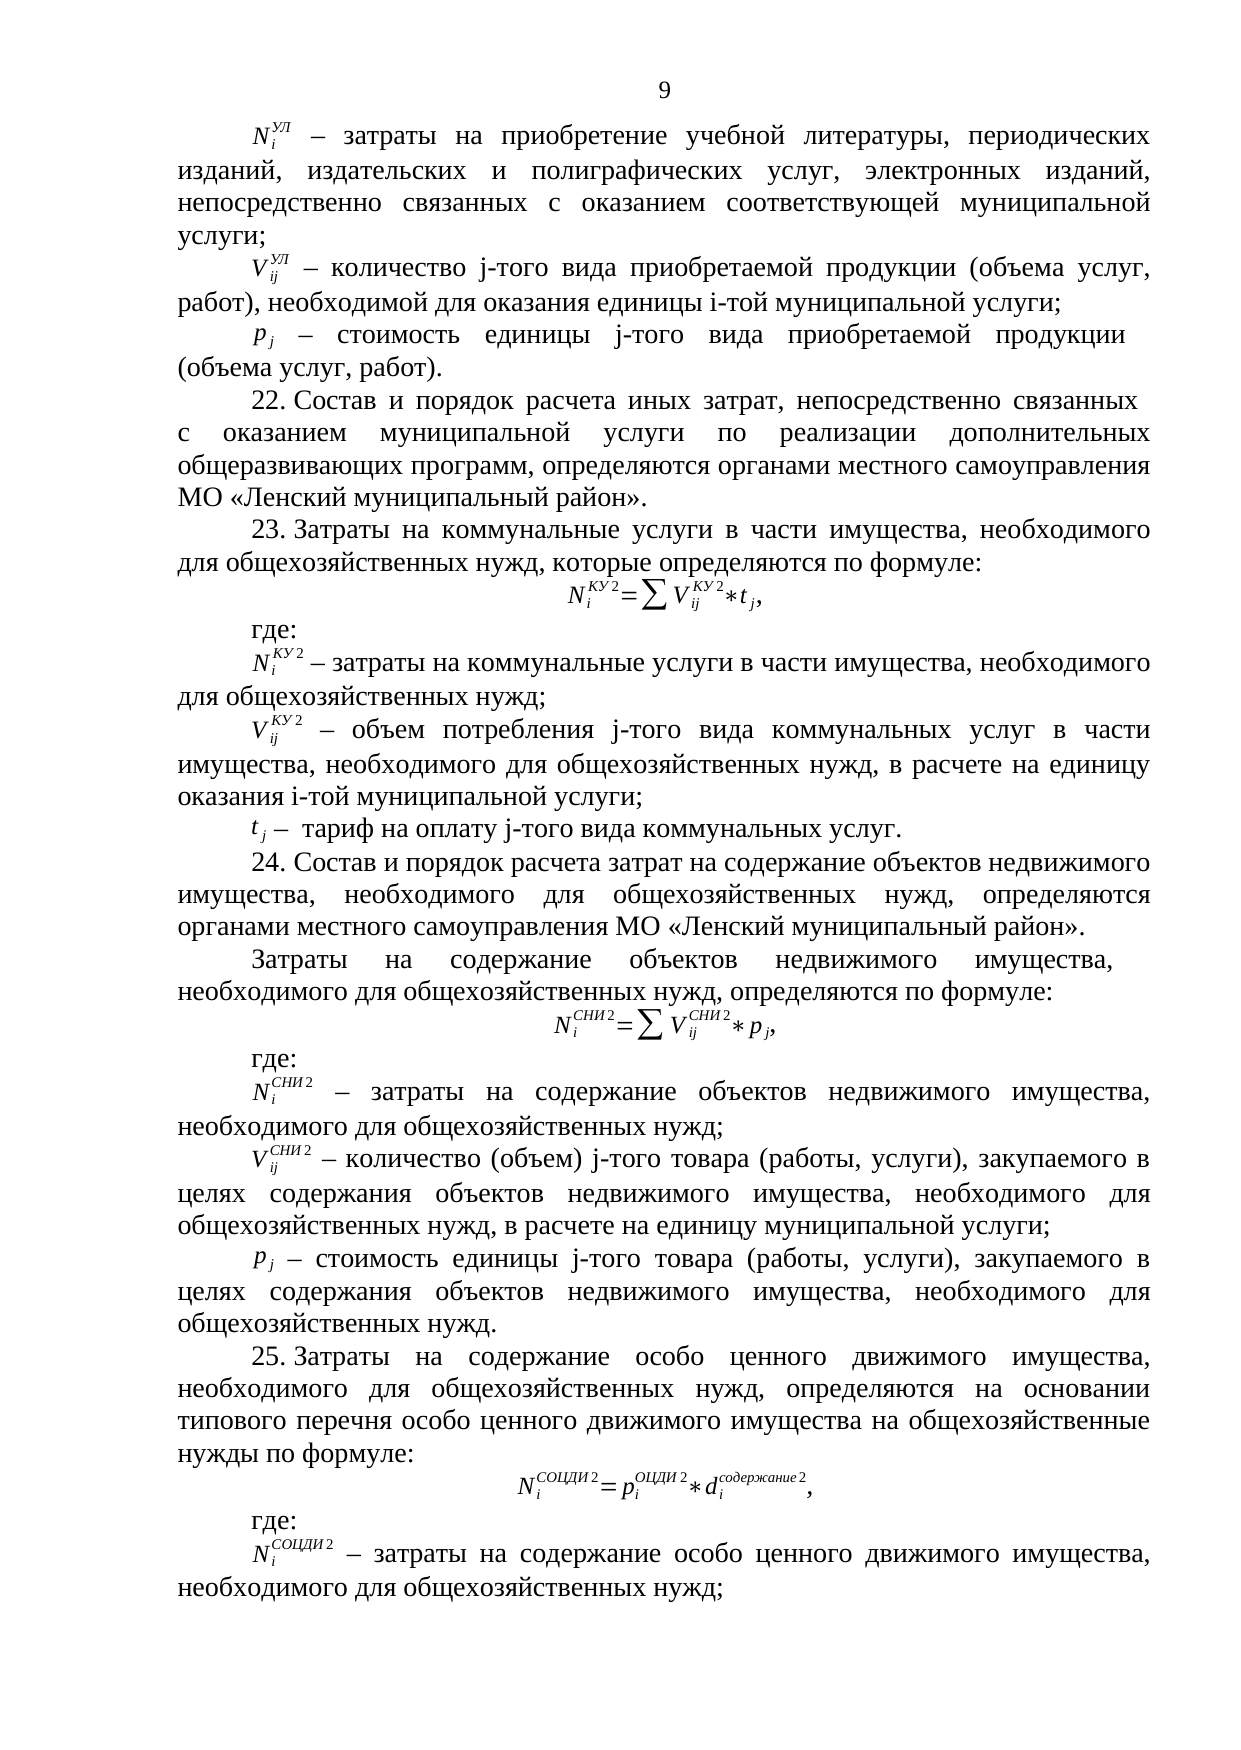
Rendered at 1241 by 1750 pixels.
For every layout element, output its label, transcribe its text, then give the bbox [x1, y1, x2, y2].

list – затраты на содержание особо ценного движимого имущества, необходимого для общехозяйственных нужд; [177, 1536, 1152, 1603]
list Затраты на коммунальные услуги в части имущества, необходимого для общехозяйственных нужд, которые определяются по формуле: [177, 512, 1152, 577]
text – затраты на коммунальные услуги в части имущества, необходимого для общехозяйственных нужд; [177, 644, 1152, 712]
text – стоимость единицы j-того товара (работы, услуги), закупаемого в целях содержания объектов недвижимого имущества, необходимого для общехозяйственных нужд. [177, 1241, 1152, 1339]
text – затраты на содержание объектов недвижимого имущества, необходимого для общехозяйственных нужд; [177, 1074, 1152, 1141]
text , [177, 1007, 1152, 1041]
text – объем потребления j-того вида коммунальных услуг в части имущества, необходимого для общехозяйственных нужд, в расчете на единицу оказания i-той муниципальной услуги; [177, 712, 1152, 812]
text – количество (объем) j-того товара (работы, услуги), закупаемого в целях содержания объектов недвижимого имущества, необходимого для общехозяйственных нужд, в расчете на единицу муниципальной услуги; [177, 1141, 1152, 1241]
list где: [177, 1503, 1152, 1536]
list , [177, 1468, 1152, 1503]
text Затраты на содержание объектов недвижимого имущества, необходимого для общехозяйственных нужд, определяются по формуле: [177, 942, 1152, 1007]
text – тариф на оплату j-того вида коммунальных услуг. [177, 812, 1152, 844]
text , [177, 577, 1152, 612]
text – количество j-того вида приобретаемой продукции (объема услуг, работ), необходимой для оказания единицы i-той муниципальной услуги; [177, 250, 1152, 317]
text – затраты на приобретение учебной литературы, периодических изданий, издательских и полиграфических услуг, электронных изданий, непосредственно связанных с оказанием соответствующей муниципальной услуги; [177, 118, 1152, 250]
text где: [177, 1041, 1152, 1074]
list Состав и порядок расчета иных затрат, непосредственно связанных с оказанием муниципальной услуги по реализации дополнительных общеразвивающих программ, определяются органами местного самоуправления МО «Ленский муниципальный район». [177, 383, 1152, 512]
text – стоимость единицы j-того вида приобретаемой продукции (объема услуг, работ). [177, 317, 1152, 383]
text где: [177, 612, 1152, 644]
list Состав и порядок расчета затрат на содержание объектов недвижимого имущества, необходимого для общехозяйственных нужд, определяются органами местного самоуправления МО «Ленский муниципальный район». [177, 844, 1152, 942]
list Затраты на содержание особо ценного движимого имущества, необходимого для общехозяйственных нужд, определяются на основании типового перечня особо ценного движимого имущества на общехозяйственные нужды по формуле: [177, 1339, 1152, 1468]
